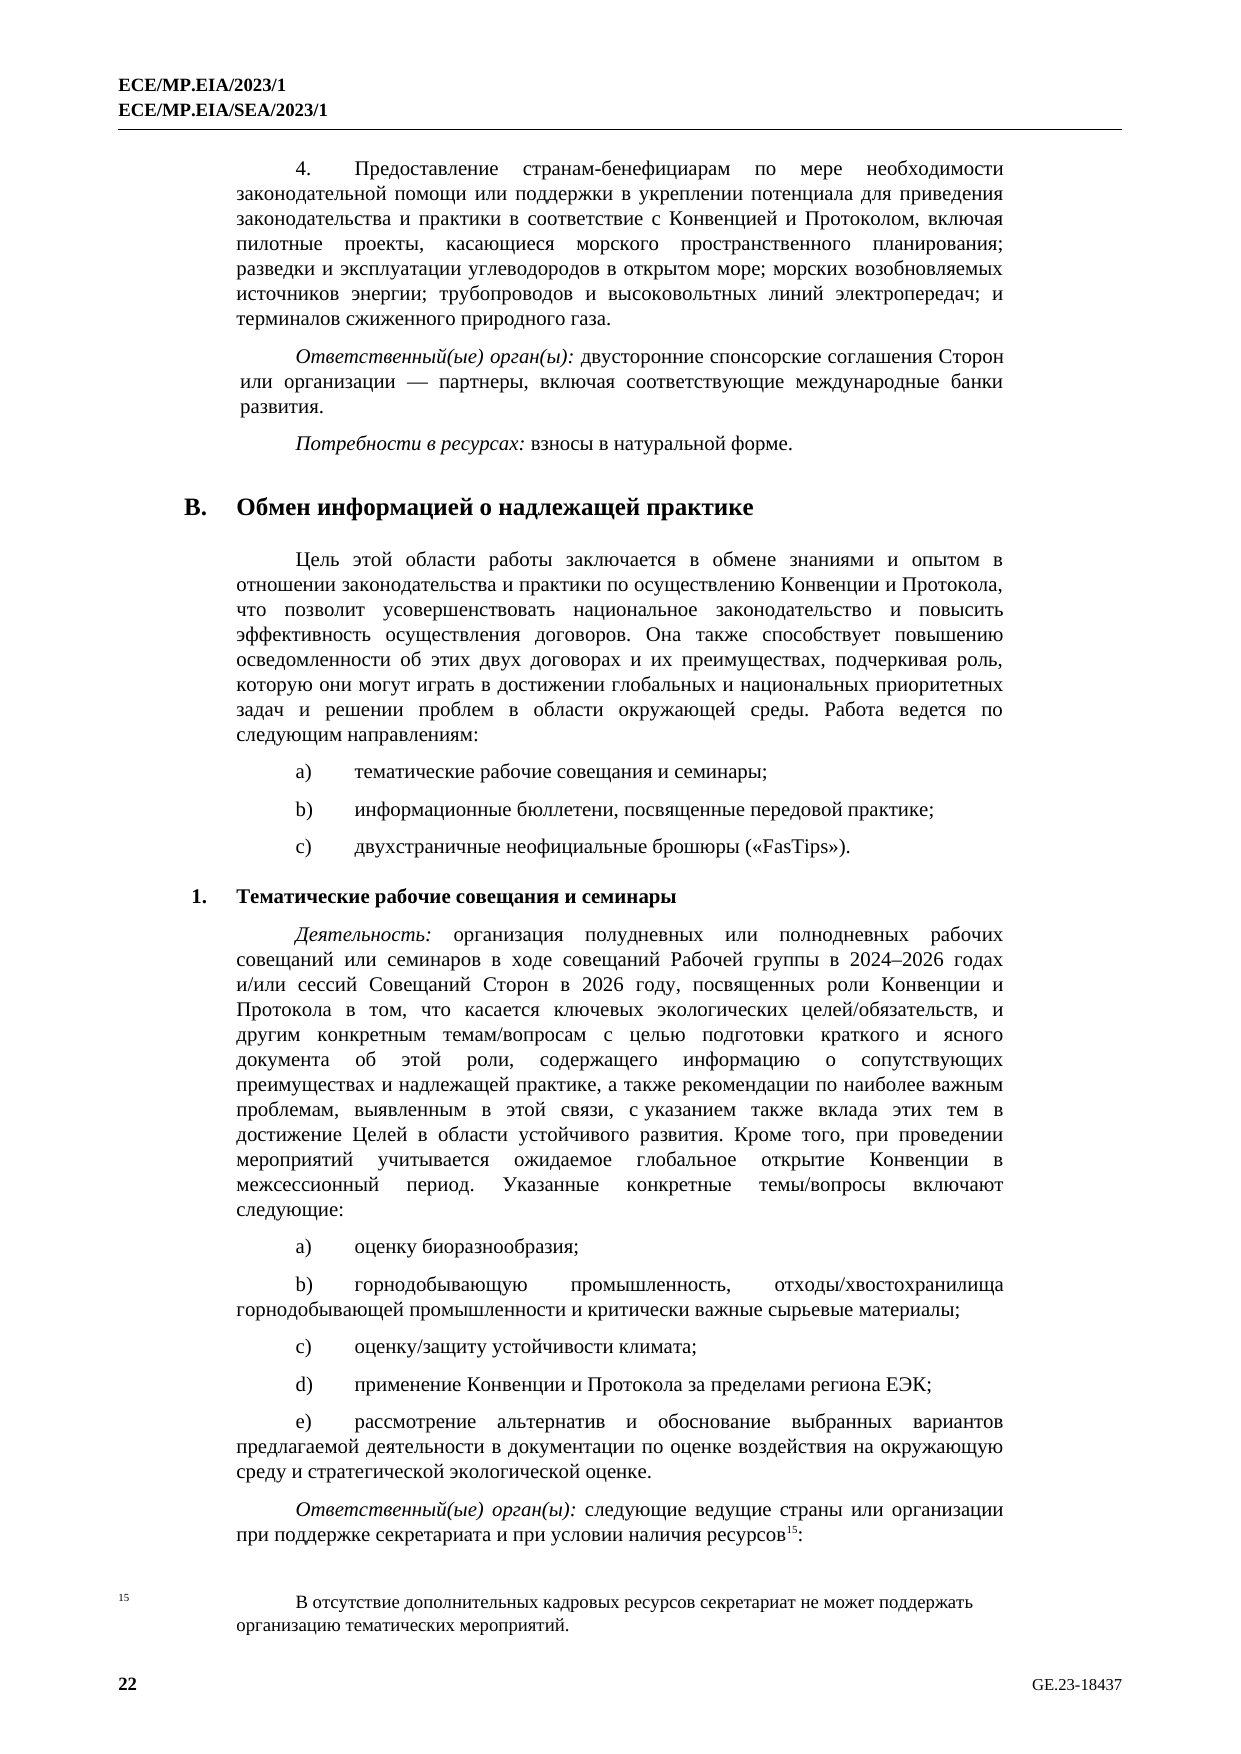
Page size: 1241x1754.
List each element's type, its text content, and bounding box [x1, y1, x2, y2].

text 4. Предоставление странам-бенефициарам по мере необходимости законодательной помощи или поддержки в укреплении потенциала для приведения законодательства и практики в соответствие с Конвенцией и Протоколом, включая пилотные проекты, касающиеся морского пространственного планирования; разведки и эксплуатации углеводородов в открытом море; морских возобновляемых источников энергии; трубопроводов и высоковольтных линий электропередач; и терминалов сжиженного природного газа. [236, 155, 1004, 330]
text a) оценку биоразнообразия; [236, 1233, 1004, 1258]
text B. Обмен информацией о надлежащей практике [118, 493, 1004, 521]
text b) горнодобывающую промышленность, отходы/хвостохранилища горнодобывающей промышленности и критически важные сырьевые материалы; [236, 1271, 1004, 1321]
text Потребности в ресурсах: взносы в натуральной форме. [236, 430, 1004, 455]
text Ответственный(ые) орган(ы): следующие ведущие страны или организации при поддержке секретариата и при условии наличия ресурсов: [236, 1496, 1004, 1546]
text b) информационные бюллетени, посвященные передовой практике; [236, 796, 1004, 821]
text d) применение Конвенции и Протокола за пределами региона ЕЭК; [236, 1371, 1004, 1396]
text e) рассмотрение альтернатив и обоснование выбранных вариантов предлагаемой деятельности в документации по оценке воздействия на окружающую среду и стратегической экологической оценке. [236, 1408, 1004, 1483]
text c) оценку/защиту устойчивости климата; [236, 1333, 1004, 1358]
text Цель этой области работы заключается в обмене знаниями и опытом в отношении законодательства и практики по осуществлению Конвенции и Протокола, что позволит усовершенствовать национальное законодательство и повысить эффективность осуществления договоров. Она также способствует повышению осведомленности об этих двух договорах и их преимуществах, подчеркивая роль, которую они могут играть в достижении глобальных и национальных приоритетных задач и решении проблем в области окружающей среды. Работа ведется по следующим направлениям: [236, 546, 1004, 746]
text a) тематические рабочие совещания и семинары; [236, 758, 1004, 783]
text 1. Тематические рабочие совещания и семинары [118, 883, 1004, 908]
text c) двухстраничные неофициальные брошюры («FasTips»). [236, 833, 1004, 858]
text Ответственный(ые) орган(ы): двусторонние спонсорские соглашения Сторон или организации — партнеры, включая соответствующие международные банки развития. [240, 343, 1004, 418]
text Деятельность: организация полудневных или полнодневных рабочих совещаний или семинаров в ходе совещаний Рабочей группы в 2024–2026 годах и/или сессий Совещаний Сторон в 2026 году, посвященных роли Конвенции и Протокола в том, что касается ключевых экологических целей/обязательств, и другим конкретным темам/вопросам с целью подготовки краткого и ясного документа об этой роли, содержащего информацию о сопутствующих преимуществах и надлежащей практике, а также рекомендации по наиболее важным проблемам, выявленным в этой связи, с указанием также вклада этих тем в достижение Целей в области устойчивого развития. Кроме того, при проведении мероприятий учитывается ожидаемое глобальное открытие Конвенции в межсессионный период. Указанные конкретные темы/вопросы включают следующие: [236, 921, 1004, 1221]
